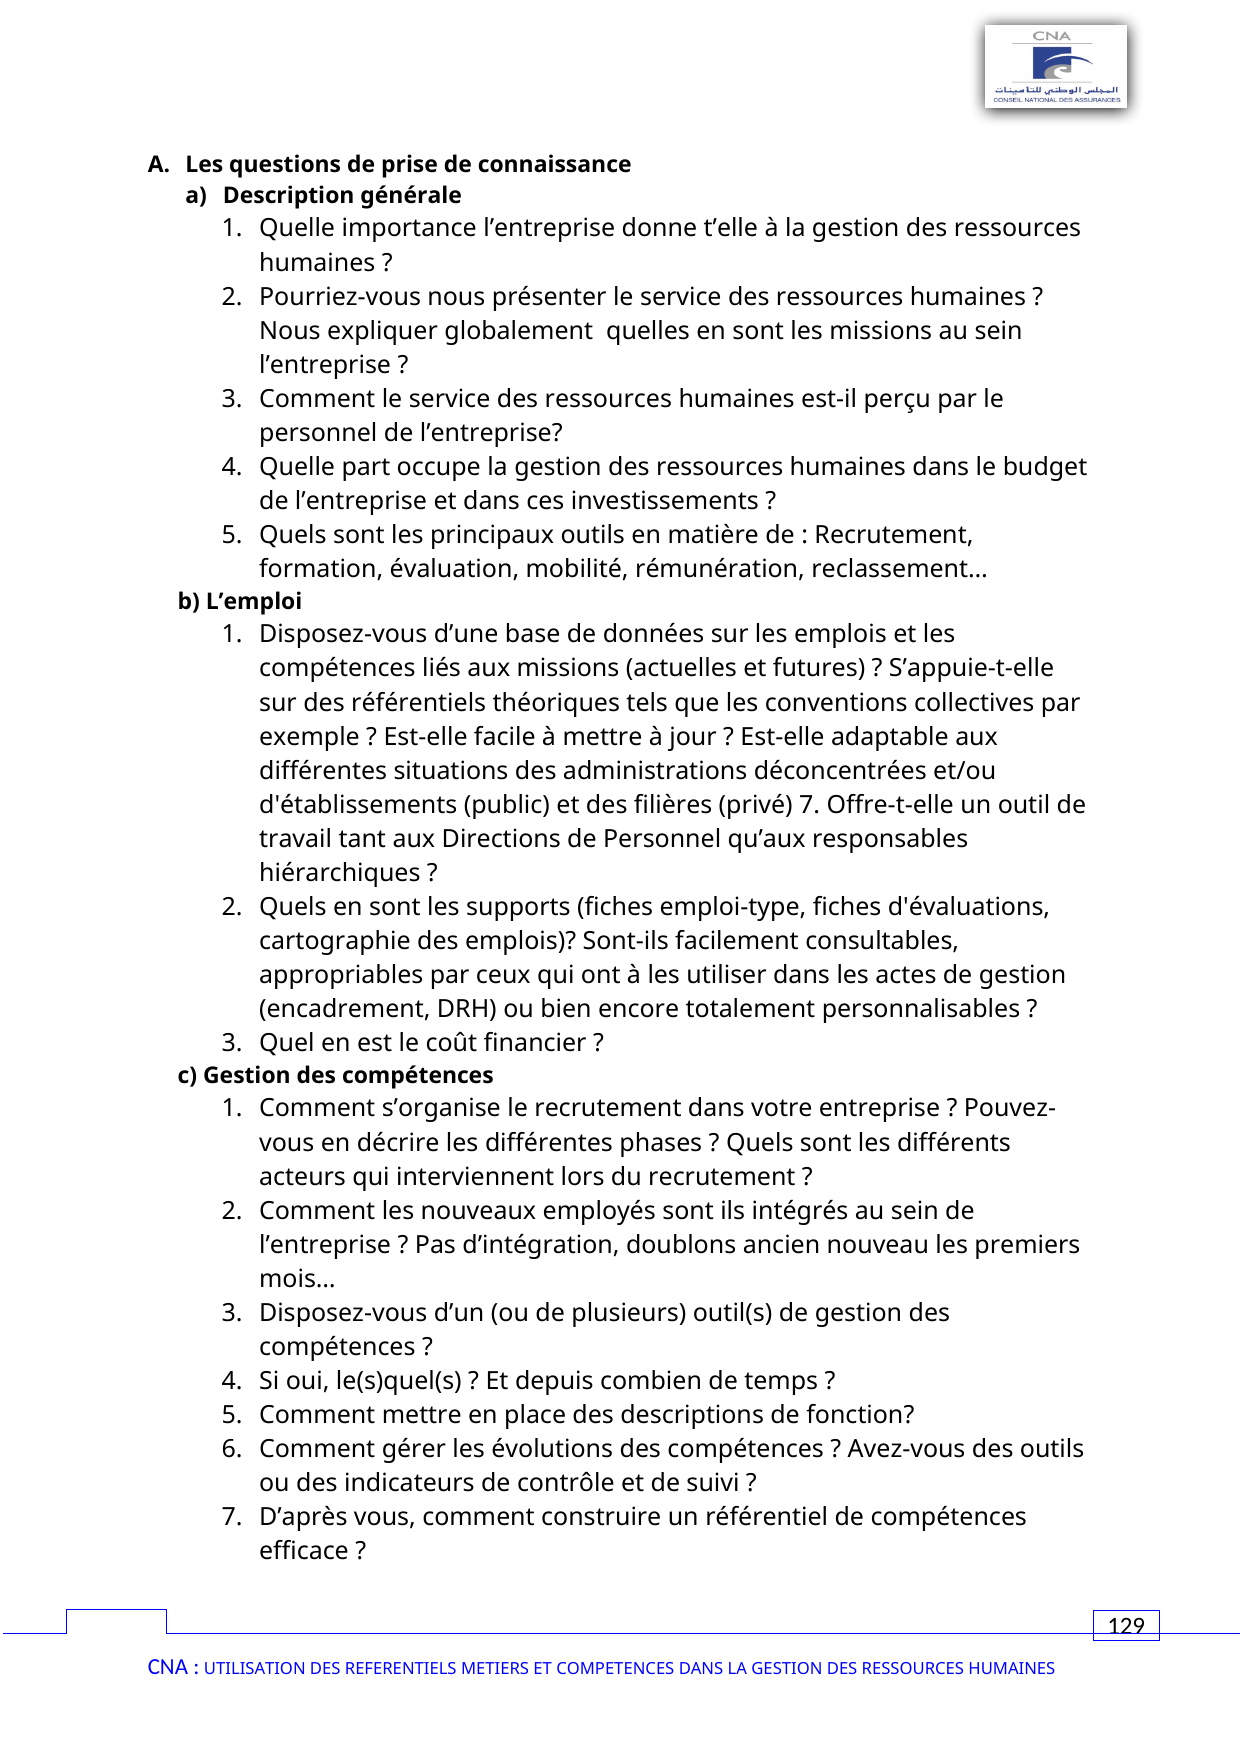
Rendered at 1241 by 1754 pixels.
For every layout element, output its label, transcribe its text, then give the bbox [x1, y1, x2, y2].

list Quel en est le coût financier ? [221, 1025, 1093, 1059]
subtitle Les questions de prise de connaissance [148, 148, 1093, 179]
list Comment les nouveaux employés sont ils intégrés au sein de l’entreprise ? Pas d’intégration, doublons ancien nouveau les premiers mois… [221, 1192, 1093, 1294]
picture [985, 25, 1127, 108]
list Quels en sont les supports (fiches emploi-type, fiches d'évaluations, cartographie des emplois)? Sont-ils facilement consultables, appropriables par ceux qui ont à les utiliser dans les actes de gestion (encadrement, DRH) ou bien encore totalement personnalisables ? [221, 888, 1093, 1025]
list Comment mettre en place des descriptions de fonction? [221, 1397, 1093, 1431]
subtitle Description générale [185, 179, 1093, 210]
list Pourriez-vous nous présenter le service des ressources humaines ? Nous expliquer globalement quelles en sont les missions au sein l’entreprise ? [221, 278, 1093, 380]
subtitle b) L’emploi [148, 585, 1093, 616]
list Disposez-vous d’une base de données sur les emplois et les compétences liés aux missions (actuelles et futures) ? S’appuie-t-elle sur des référentiels théoriques tels que les conventions collectives par exemple ? Est-elle facile à mettre à jour ? Est-elle adaptable aux différentes situations des administrations déconcentrées et/ou d'établissements (public) et des filières (privé) 7. Offre-t-elle un outil de travail tant aux Directions de Personnel qu’aux responsables hiérarchiques ? [221, 616, 1093, 888]
list Disposez-vous d’un (ou de plusieurs) outil(s) de gestion des compétences ? [221, 1294, 1093, 1363]
list Comment le service des ressources humaines est-il perçu par le personnel de l’entreprise? [221, 380, 1093, 448]
list D’après vous, comment construire un référentiel de compétences efficace ? [221, 1499, 1093, 1567]
list Quelle part occupe la gestion des ressources humaines dans le budget de l’entreprise et dans ces investissements ? [221, 448, 1093, 517]
list Comment gérer les évolutions des compétences ? Avez-vous des outils ou des indicateurs de contrôle et de suivi ? [221, 1431, 1093, 1499]
list Quels sont les principaux outils en matière de : Recrutement, formation, évaluation, mobilité, rémunération, reclassement… [221, 517, 1093, 585]
list Comment s’organise le recrutement dans votre entreprise ? Pouvez-vous en décrire les différentes phases ? Quels sont les différents acteurs qui interviennent lors du recrutement ? [221, 1090, 1093, 1192]
subtitle c) Gestion des compétences [148, 1059, 1093, 1090]
list Quelle importance l’entreprise donne t’elle à la gestion des ressources humaines ? [221, 210, 1093, 278]
list Si oui, le(s)quel(s) ? Et depuis combien de temps ? [221, 1363, 1093, 1397]
